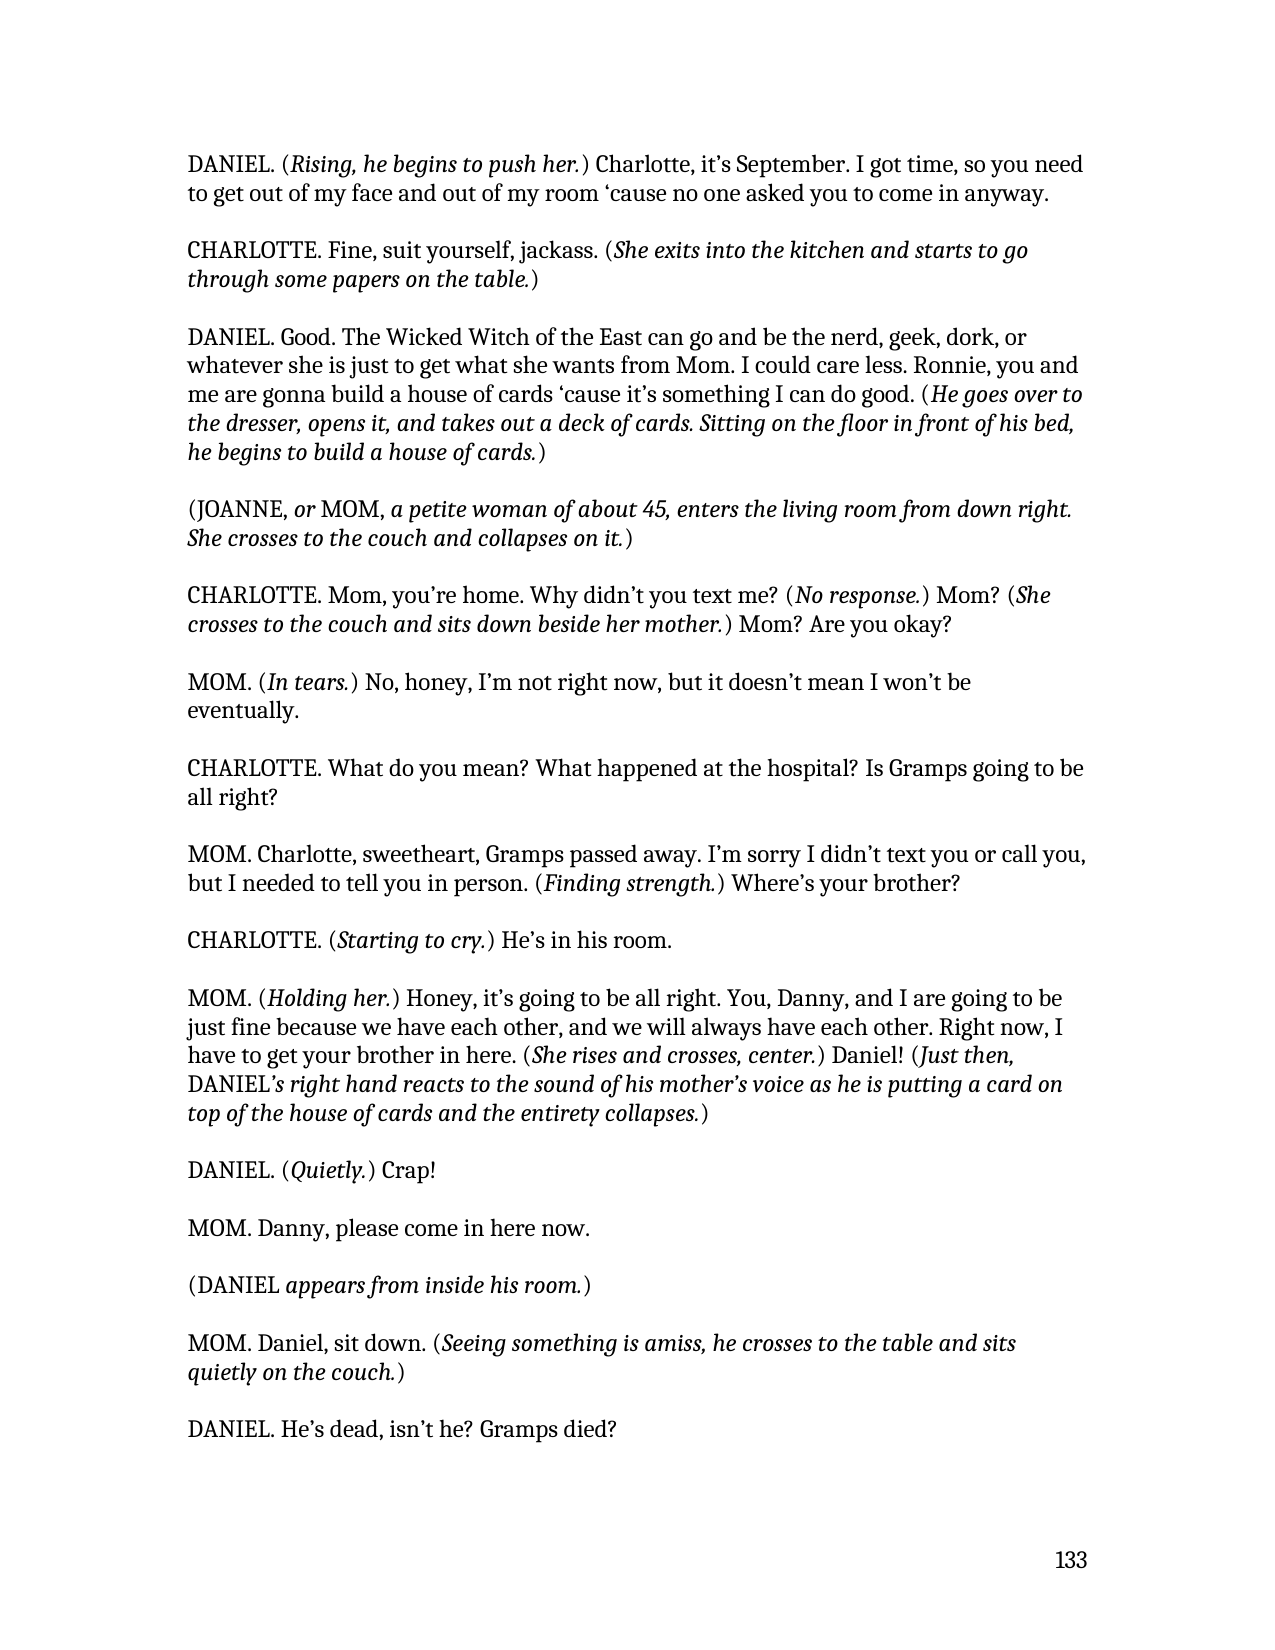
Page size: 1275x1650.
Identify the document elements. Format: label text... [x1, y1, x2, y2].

text CHARLOTTE. What do you mean? What happened at the hospital? Is Gramps going to be all right? [187, 754, 1087, 811]
text CHARLOTTE. Fine, suit yourself, jackass. (She exits into the kitchen and starts to go through some papers on the table.) [187, 236, 1087, 294]
text (JOANNE, or MOM, a petite woman of about 45, enters the living room from down right. She crosses to the couch and collapses on it.) [187, 495, 1087, 552]
text MOM. Danny, please come in here now. [187, 1214, 1087, 1242]
text CHARLOTTE. Mom, you’re home. Why didn’t you text me? (No response.) Mom? (She crosses to the couch and sits down beside her mother.) Mom? Are you okay? [187, 581, 1087, 639]
text MOM. Daniel, sit down. (Seeing something is amiss, he crosses to the table and sits quietly on the couch.) [187, 1329, 1087, 1386]
text DANIEL. Good. The Wicked Witch of the East can go and be the nerd, geek, dork, or whatever she is just to get what she wants from Mom. I could care less. Ronnie, you and me are gonna build a house of cards ‘cause it’s something I can do good. (He goes over to the dresser, opens it, and takes out a deck of cards. Sitting on the floor in front of his bed, he begins to build a house of cards.) [187, 322, 1087, 466]
text MOM. (Holding her.) Honey, it’s going to be all right. You, Danny, and I are going to be just fine because we have each other, and we will always have each other. Right now, I have to get your brother in here. (She rises and crosses, center.) Daniel! (Just then, DANIEL’s right hand reacts to the sound of his mother’s voice as he is putting a card on top of the house of cards and the entirety collapses.) [187, 984, 1087, 1127]
text DANIEL. (Rising, he begins to push her.) Charlotte, it’s September. I got time, so you need to get out of my face and out of my room ‘cause no one asked you to come in anyway. [187, 150, 1087, 207]
text DANIEL. (Quietly.) Crap! [187, 1156, 1087, 1185]
text DANIEL. He’s dead, isn’t he? Gramps died? [187, 1415, 1087, 1444]
text (DANIEL appears from inside his room.) [187, 1271, 1087, 1300]
text CHARLOTTE. (Starting to cry.) He’s in his room. [187, 926, 1087, 955]
text MOM. Charlotte, sweetheart, Gramps passed away. I’m sorry I didn’t text you or call you, but I needed to tell you in person. (Finding strength.) Where’s your brother? [187, 840, 1087, 897]
text MOM. (In tears.) No, honey, I’m not right now, but it doesn’t mean I won’t be eventually. [187, 667, 1087, 725]
